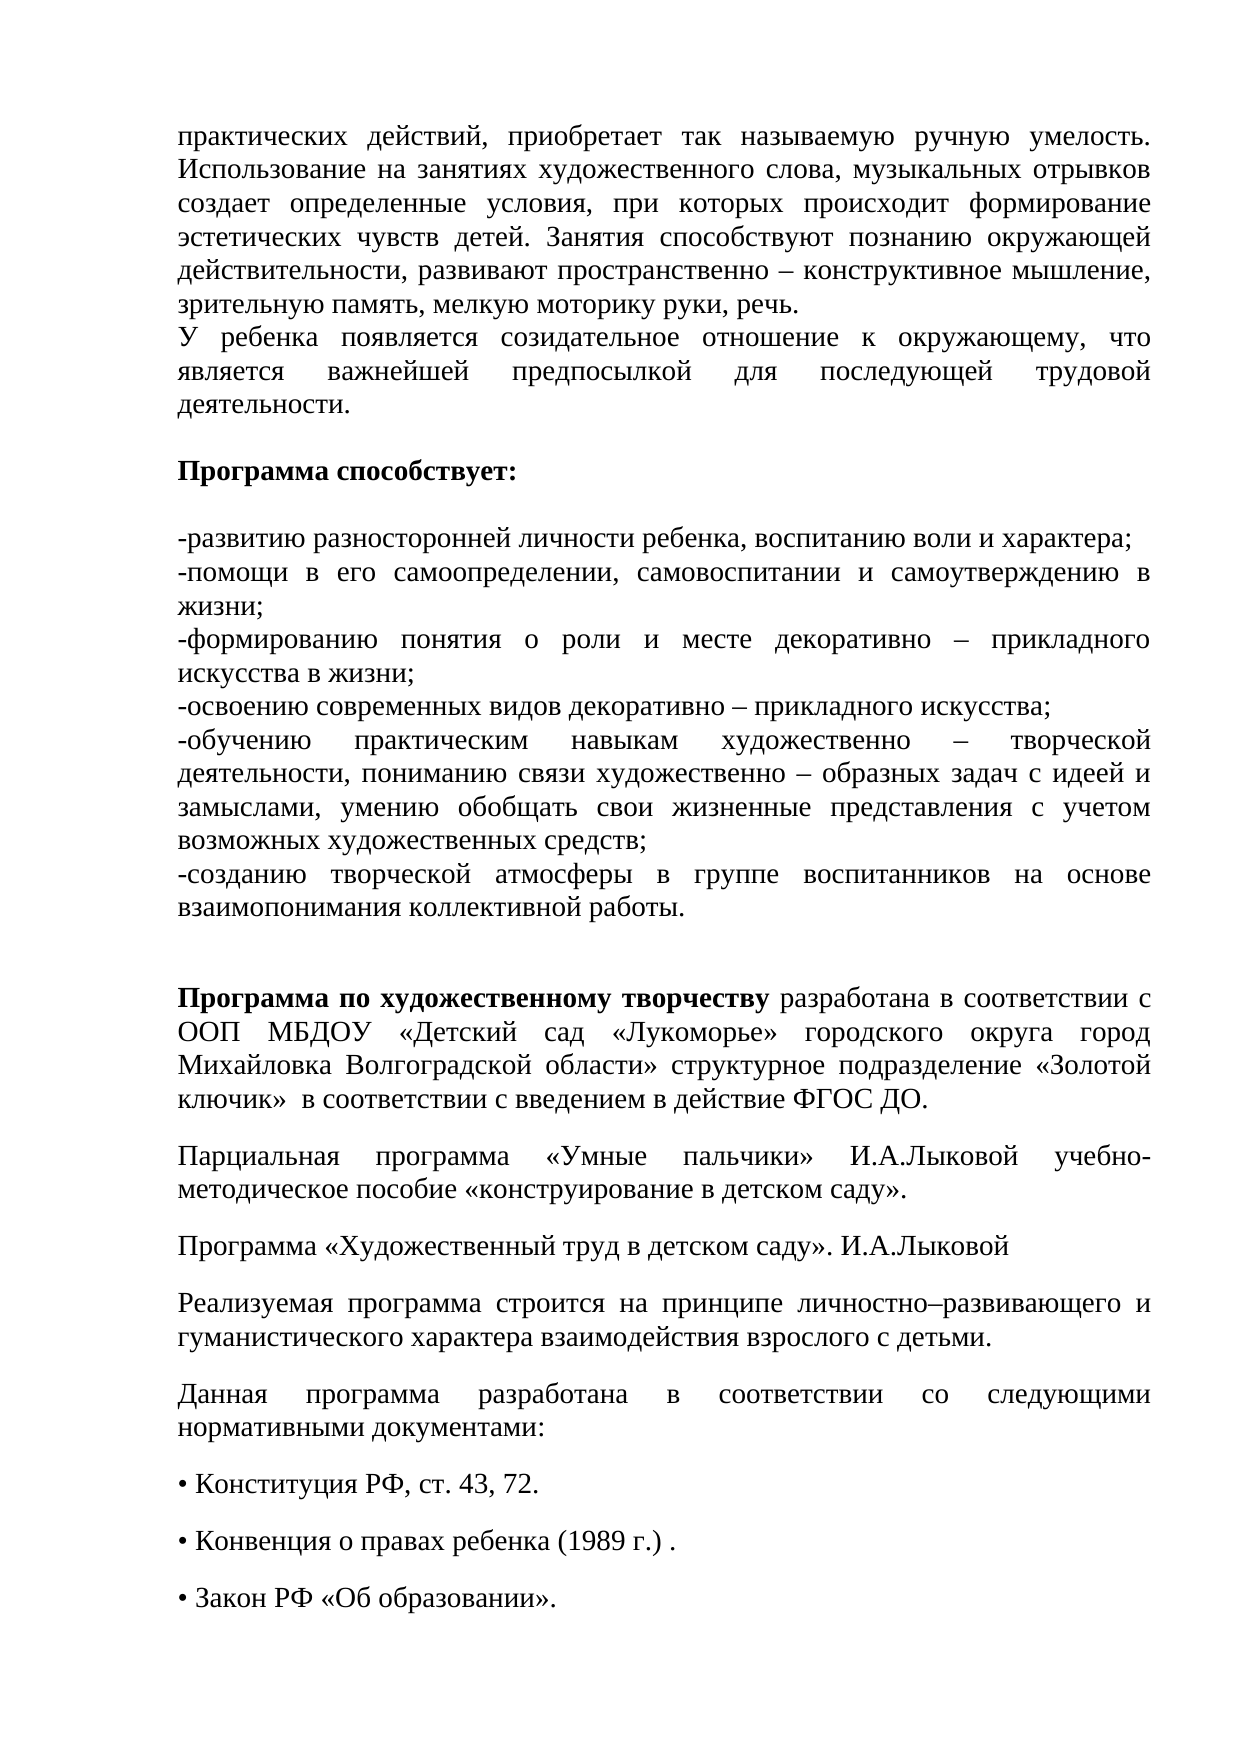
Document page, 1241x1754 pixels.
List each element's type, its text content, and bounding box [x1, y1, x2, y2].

text -развитию разносторонней личности ребенка, воспитанию воли и характера; [177, 521, 1152, 554]
text • Конституция РФ, ст. 43, 72. [177, 1466, 1152, 1500]
text -формированию понятия о роли и месте декоративно – прикладного искусства в жизни; [177, 621, 1152, 688]
text Парциальная программа «Умные пальчики» И.А.Лыковой учебно-методическое пособие «конструирование в детском саду». [177, 1138, 1152, 1205]
text • Закон РФ «Об образовании». [177, 1580, 1152, 1614]
text Программа способствует: [177, 453, 1152, 487]
text Программа по художественному творчеству разработана в соответствии с ООП МБДОУ «Детский сад «Лукоморье» городского округа город Михайловка Волгоградской области» структурное подразделение «Золотой ключик» в соответствии с введением в действие ФГОС ДО. [177, 980, 1152, 1114]
text Программа «Художественный труд в детском саду». И.А.Лыковой [177, 1228, 1152, 1262]
text -помощи в его самоопределении, самовоспитании и самоутверждению в жизни; [177, 554, 1152, 621]
text Данная программа разработана в соответствии со следующими нормативными документами: [177, 1376, 1152, 1443]
text -созданию творческой атмосферы в группе воспитанников на основе взаимопонимания коллективной работы. [177, 856, 1152, 923]
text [177, 118, 1152, 319]
text -освоению современных видов декоративно – прикладного искусства; [177, 688, 1152, 722]
text • Конвенция о правах ребенка (.) . [177, 1523, 1152, 1557]
text У ребенка появляется созидательное отношение к окружающему, что является важнейшей предпосылкой для последующей трудовой деятельности. [177, 319, 1152, 420]
text Реализуемая программа строится на принципе личностно–развивающего и гуманистического характера взаимодействия взрослого с детьми. [177, 1285, 1152, 1352]
text -обучению практическим навыкам художественно – творческой деятельности, пониманию связи художественно – образных задач с идеей и замыслами, умению обобщать свои жизненные представления с учетом возможных художественных средств; [177, 722, 1152, 856]
